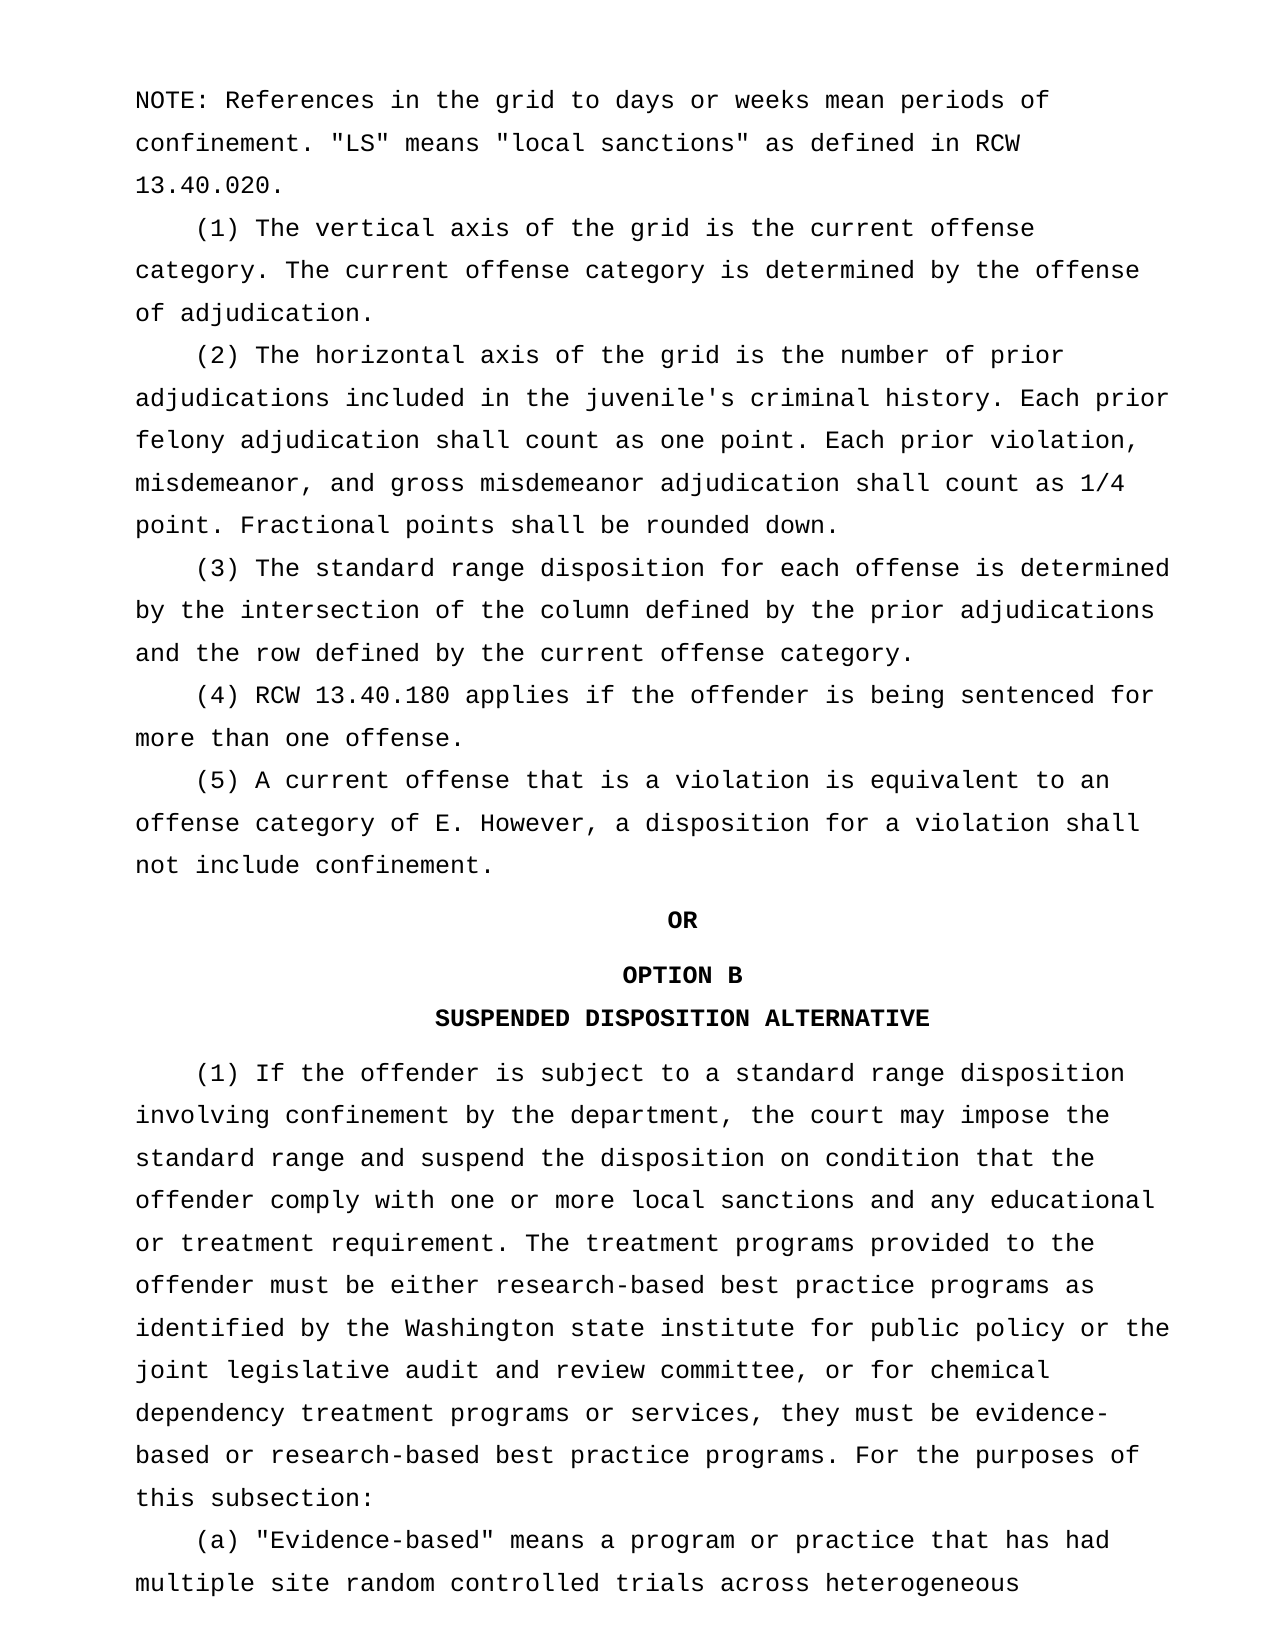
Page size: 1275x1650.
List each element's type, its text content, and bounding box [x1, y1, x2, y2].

text OR [135, 895, 1170, 937]
text (1) If the offender is subject to a standard range disposition involving confinement by the department, the court may impose the standard range and suspend the disposition on condition that the offender comply with one or more local sanctions and any educational or treatment requirement. The treatment programs provided to the offender must be either research-based best practice programs as identified by the Washington state institute for public policy or the joint legislative audit and review committee, or for chemical dependency treatment programs or services, they must be evidence-based or research-based best practice programs. For the purposes of this subsection: [135, 1047, 1170, 1515]
text OPTION B [135, 950, 1170, 992]
text (3) The standard range disposition for each offense is determined by the intersection of the column defined by the prior adjudications and the row defined by the current offense category. [135, 542, 1170, 670]
text (1) The vertical axis of the grid is the current offense category. The current offense category is determined by the offense of adjudication. [135, 202, 1170, 330]
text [135, 1515, 1170, 1600]
text SUSPENDED DISPOSITION ALTERNATIVE [135, 992, 1170, 1035]
text (4) RCW 13.40.180 applies if the offender is being sentenced for more than one offense. [135, 670, 1170, 755]
text (2) The horizontal axis of the grid is the number of prior adjudications included in the juvenile's criminal history. Each prior felony adjudication shall count as one point. Each prior violation, misdemeanor, and gross misdemeanor adjudication shall count as 1/4 point. Fractional points shall be rounded down. [135, 330, 1170, 542]
text (5) A current offense that is a violation is equivalent to an offense category of E. However, a disposition for a violation shall not include confinement. [135, 755, 1170, 882]
text NOTE: References in the grid to days or weeks mean periods of confinement. "LS" means "local sanctions" as defined in RCW 13.40.020. [135, 75, 1170, 202]
